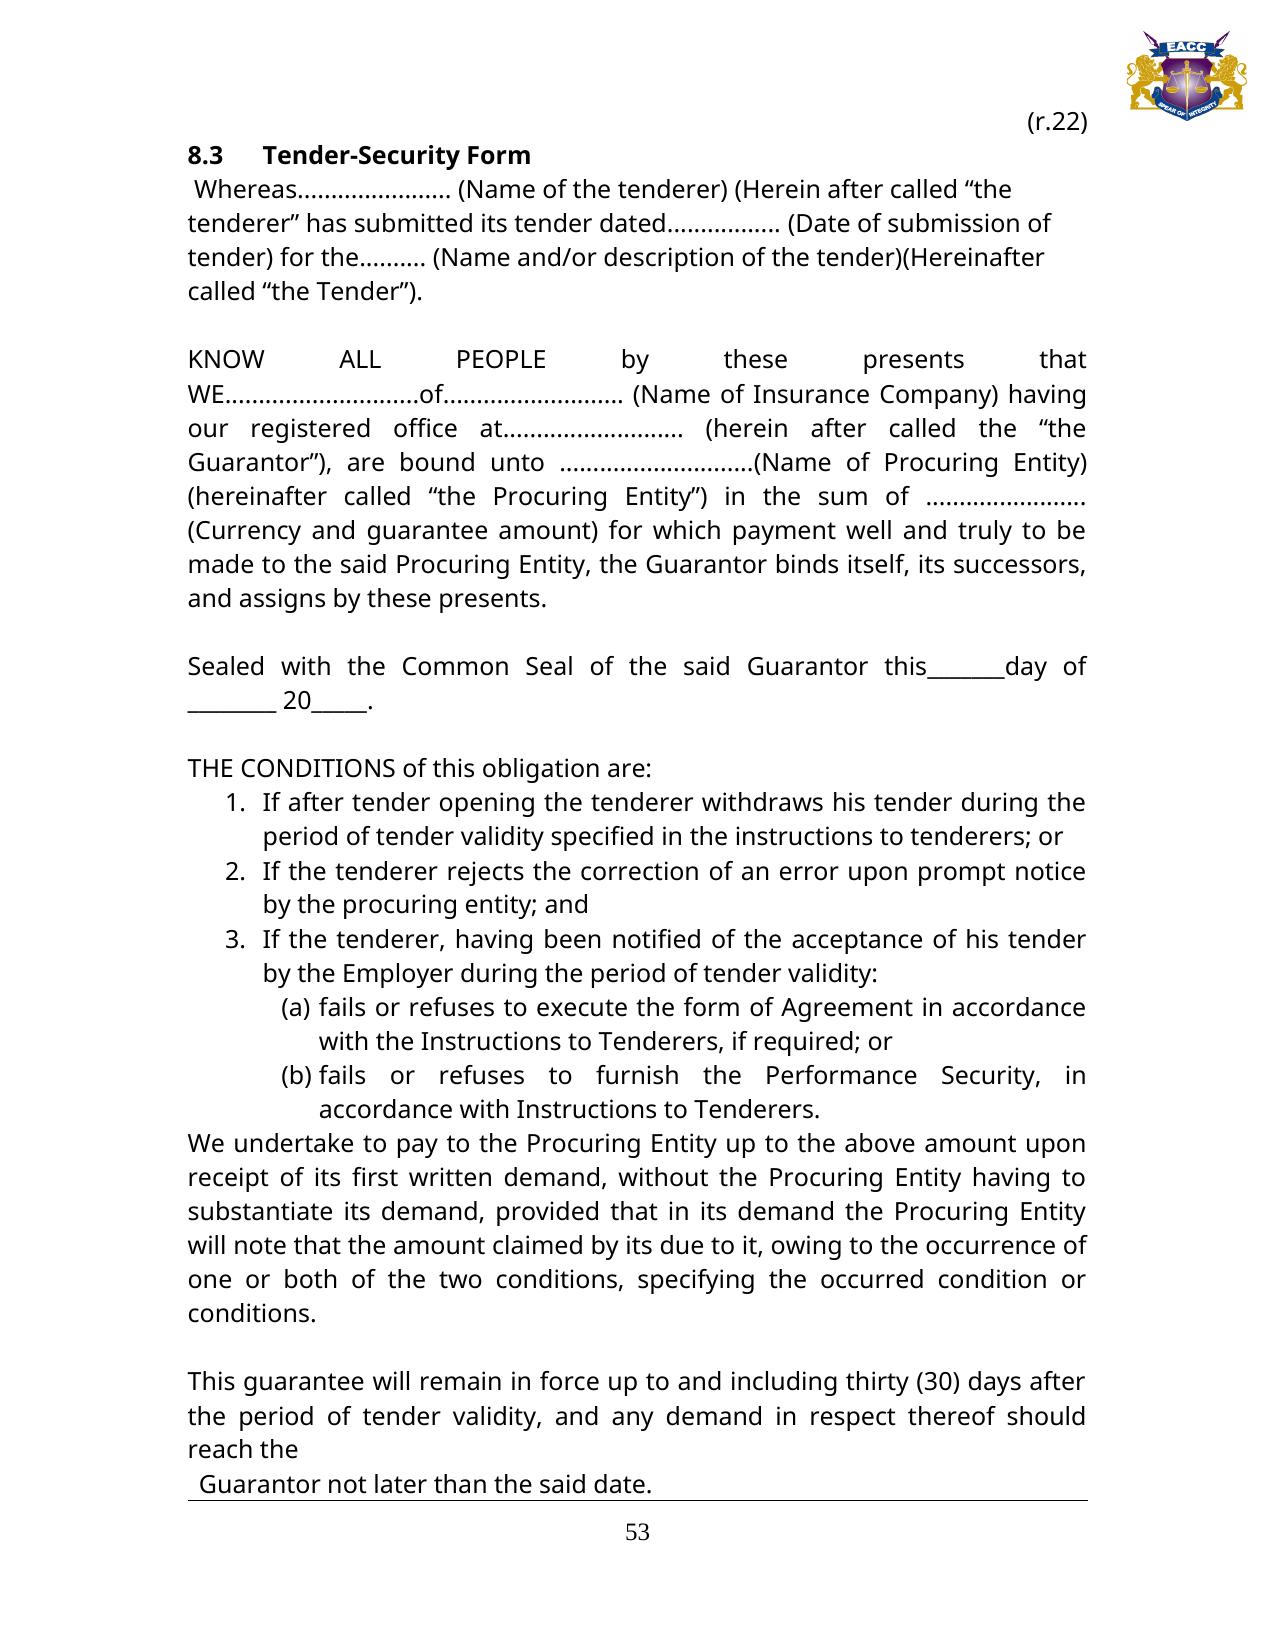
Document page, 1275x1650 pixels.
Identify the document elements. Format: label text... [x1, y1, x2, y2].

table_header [188, 1466, 1087, 1500]
text This guarantee will remain in force up to and including thirty (30) days after the period of tender validity, and any demand in respect thereof should reach the [187, 1364, 1087, 1466]
list If the tenderer, having been notified of the acceptance of his tender by the Employer during the period of tender validity: [225, 921, 1087, 989]
text Sealed with the Common Seal of the said Guarantor this_______day of ________ 20_____. [187, 649, 1087, 717]
text KNOW ALL PEOPLE by these presents that WE.............................of........................... (Name of Insurance Company) having our registered office at........................... (herein after called the “the Guarantor”), are bound unto .............................(Name of Procuring Entity) (hereinafter called “the Procuring Entity”) in the sum of ........................(Currency and guarantee amount) for which payment well and truly to be made to the said Procuring Entity, the Guarantor binds itself, its successors, and assigns by these presents. [187, 342, 1087, 615]
text THE CONDITIONS of this obligation are: [187, 751, 1087, 785]
subtitle 8.3 Tender-Security Form [187, 138, 1087, 172]
text (r.22) [187, 104, 1087, 138]
list fails or refuses to execute the form of Agreement in accordance with the Instructions to Tenderers, if required; or [281, 989, 1087, 1057]
list fails or refuses to furnish the Performance Security, in accordance with Instructions to Tenderers. [281, 1057, 1087, 1126]
text Whereas....................... (Name of the tenderer) (Herein after called “the tenderer” has submitted its tender dated................. (Date of submission of tender) for the.......... (Name and/or description of the tender)(Hereinafter called “the Tender”). [187, 172, 1087, 308]
text We undertake to pay to the Procuring Entity up to the above amount upon receipt of its first written demand, without the Procuring Entity having to substantiate its demand, provided that in its demand the Procuring Entity will note that the amount claimed by its due to it, owing to the occurrence of one or both of the two conditions, specifying the occurred condition or conditions. [187, 1126, 1087, 1330]
list If after tender opening the tenderer withdraws his tender during the period of tender validity specified in the instructions to tenderers; or [225, 785, 1087, 853]
picture [1126, 31, 1247, 121]
list If the tenderer rejects the correction of an error upon prompt notice by the procuring entity; and [225, 853, 1087, 921]
